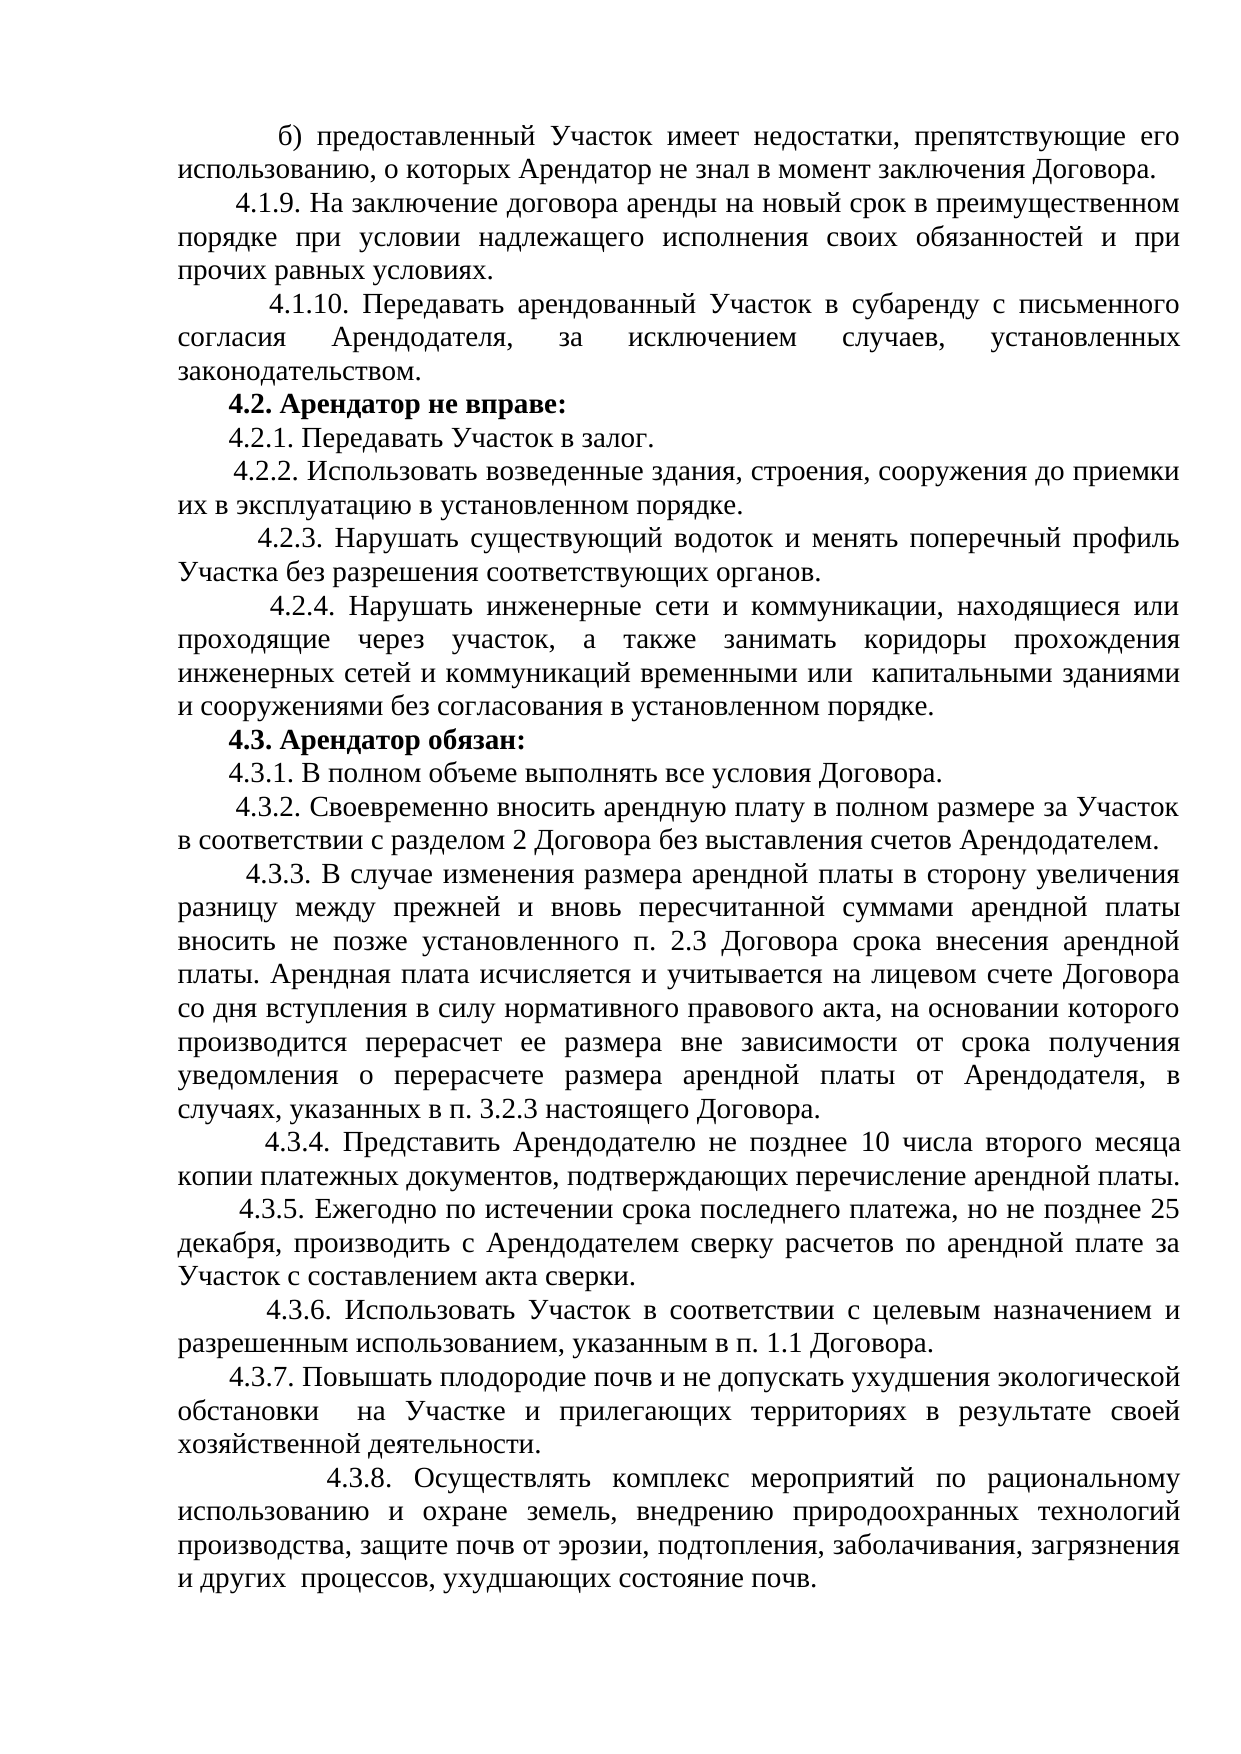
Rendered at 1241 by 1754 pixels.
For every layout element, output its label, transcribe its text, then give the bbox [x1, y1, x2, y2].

text 4.2.3. Нарушать существующий водоток и менять поперечный профиль Участка без разрешения соответствующих органов. [177, 521, 1181, 588]
text 4.3.6. Использовать Участок в соответствии с целевым назначением и разрешенным использованием, указанным в п. 1.1 Договора. [177, 1292, 1181, 1359]
text 4.3.2. Своевременно вносить арендную плату в полном размере за Участок в соответствии с разделом 2 Договора без выставления счетов Арендодателем. [177, 789, 1181, 856]
text 4.3.8. Осуществлять комплекс мероприятий по рациональному использованию и охране земель, внедрению природоохранных технологий производства, защите почв от эрозии, подтопления, заболачивания, загрязнения и других процессов, ухудшающих состояние почв. [177, 1460, 1181, 1594]
text 4.2. Арендатор не вправе: [177, 386, 1181, 420]
text б) предоставленный Участок имеет недостатки, препятствующие его использованию, о которых Арендатор не знал в момент заключения Договора. [177, 118, 1181, 185]
text 4.3.1. В полном объеме выполнять все условия Договора. [177, 755, 1181, 789]
text 4.3.3. В случае изменения размера арендной платы в сторону увеличения разницу между прежней и вновь пересчитанной суммами арендной платы вносить не позже установленного п. 2.3 Договора срока внесения арендной платы. Арендная плата исчисляется и учитывается на лицевом счете Договора со дня вступления в силу нормативного правового акта, на основании которого производится перерасчет ее размера вне зависимости от срока получения уведомления о перерасчете размера арендной платы от Арендодателя, в случаях, указанных в п. 3.2.3 настоящего Договора. [177, 856, 1181, 1124]
text 4.3.4. Представить Арендодателю не позднее 10 числа второго месяца копии платежных документов, подтверждающих перечисление арендной платы. [177, 1124, 1181, 1191]
text 4.3.5. Ежегодно по истечении срока последнего платежа, но не позднее 25 декабря, производить с Арендодателем сверку расчетов по арендной плате за Участок с составлением акта сверки. [177, 1191, 1181, 1292]
text 4.3.7. Повышать плодородие почв и не допускать ухудшения экологической обстановки на Участке и прилегающих территориях в результате своей хозяйственной деятельности. [177, 1359, 1181, 1460]
text 4.2.4. Нарушать инженерные сети и коммуникации, находящиеся или проходящие через участок, а также занимать коридоры прохождения инженерных сетей и коммуникаций временными или капитальными зданиями и сооружениями без согласования в установленном порядке. [177, 588, 1181, 722]
text 4.2.2. Использовать возведенные здания, строения, сооружения до приемки их в эксплуатацию в установленном порядке. [177, 453, 1181, 521]
text 4.1.9. На заключение договора аренды на новый срок в преимущественном порядке при условии надлежащего исполнения своих обязанностей и при прочих равных условиях. [177, 185, 1181, 286]
text 4.2.1. Передавать Участок в залог. [177, 420, 1181, 453]
text 4.1.10. Передавать арендованный Участок в субаренду с письменного согласия Арендодателя, за исключением случаев, установленных законодательством. [177, 286, 1181, 386]
text 4.3. Арендатор обязан: [177, 722, 1181, 755]
